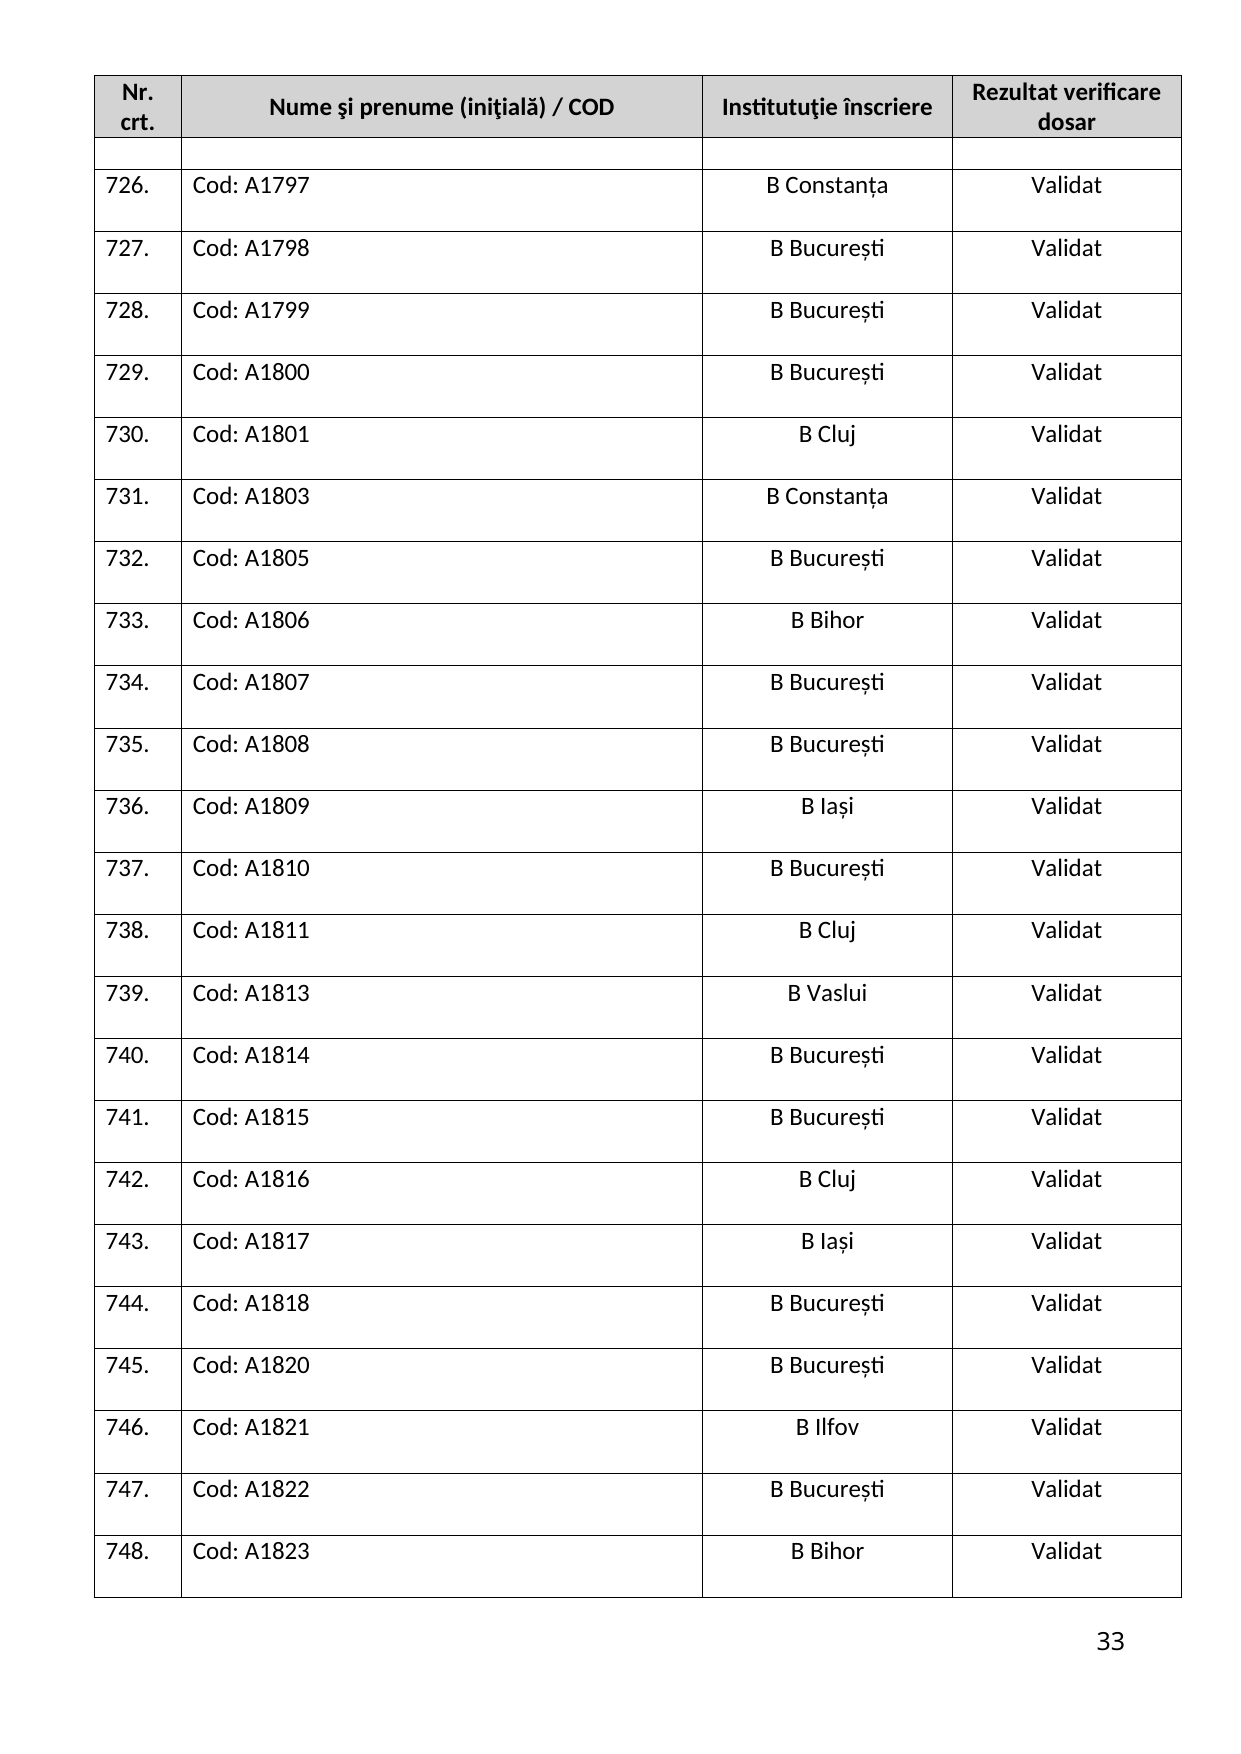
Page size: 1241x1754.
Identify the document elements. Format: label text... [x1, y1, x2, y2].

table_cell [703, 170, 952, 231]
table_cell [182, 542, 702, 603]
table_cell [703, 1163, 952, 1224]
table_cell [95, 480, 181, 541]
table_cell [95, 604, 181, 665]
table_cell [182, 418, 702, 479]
table_header Nr. crt. [95, 76, 181, 137]
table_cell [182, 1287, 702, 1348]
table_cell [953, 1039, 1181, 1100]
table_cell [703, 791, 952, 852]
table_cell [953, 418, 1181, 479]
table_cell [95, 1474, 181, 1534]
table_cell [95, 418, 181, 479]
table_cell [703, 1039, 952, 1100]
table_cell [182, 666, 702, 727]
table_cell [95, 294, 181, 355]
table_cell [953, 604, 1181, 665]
table_header Institutuţie înscriere [703, 76, 952, 137]
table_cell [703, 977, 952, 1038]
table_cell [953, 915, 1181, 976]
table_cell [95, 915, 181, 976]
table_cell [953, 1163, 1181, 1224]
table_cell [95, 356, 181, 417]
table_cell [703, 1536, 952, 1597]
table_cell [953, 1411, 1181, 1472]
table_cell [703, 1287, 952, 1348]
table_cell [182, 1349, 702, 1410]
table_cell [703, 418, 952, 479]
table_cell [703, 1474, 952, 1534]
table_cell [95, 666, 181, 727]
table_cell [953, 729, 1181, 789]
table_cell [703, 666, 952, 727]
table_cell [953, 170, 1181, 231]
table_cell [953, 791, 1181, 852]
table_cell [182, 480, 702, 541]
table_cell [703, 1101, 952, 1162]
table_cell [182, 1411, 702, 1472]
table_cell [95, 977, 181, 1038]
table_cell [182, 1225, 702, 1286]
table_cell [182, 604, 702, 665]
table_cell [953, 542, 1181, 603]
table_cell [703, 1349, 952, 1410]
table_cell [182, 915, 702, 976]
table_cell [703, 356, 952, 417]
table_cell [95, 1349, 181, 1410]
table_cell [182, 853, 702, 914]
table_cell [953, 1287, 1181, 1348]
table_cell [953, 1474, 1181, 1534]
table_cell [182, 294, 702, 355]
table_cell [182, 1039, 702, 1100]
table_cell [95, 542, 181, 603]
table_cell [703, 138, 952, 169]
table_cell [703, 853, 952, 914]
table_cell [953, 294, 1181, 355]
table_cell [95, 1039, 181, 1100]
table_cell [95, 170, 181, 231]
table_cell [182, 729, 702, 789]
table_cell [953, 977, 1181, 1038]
table_header Nume şi prenume (iniţială) / COD [182, 76, 702, 137]
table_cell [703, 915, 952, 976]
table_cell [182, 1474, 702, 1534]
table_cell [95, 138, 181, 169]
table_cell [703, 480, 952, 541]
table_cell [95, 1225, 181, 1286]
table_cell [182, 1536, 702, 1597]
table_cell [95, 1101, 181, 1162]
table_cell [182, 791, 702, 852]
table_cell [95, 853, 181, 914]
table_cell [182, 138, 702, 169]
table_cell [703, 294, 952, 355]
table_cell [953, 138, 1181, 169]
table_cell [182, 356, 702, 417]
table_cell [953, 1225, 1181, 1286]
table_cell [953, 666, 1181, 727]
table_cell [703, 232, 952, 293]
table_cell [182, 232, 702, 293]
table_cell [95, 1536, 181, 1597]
table_header Rezultat verificare dosar [953, 76, 1181, 137]
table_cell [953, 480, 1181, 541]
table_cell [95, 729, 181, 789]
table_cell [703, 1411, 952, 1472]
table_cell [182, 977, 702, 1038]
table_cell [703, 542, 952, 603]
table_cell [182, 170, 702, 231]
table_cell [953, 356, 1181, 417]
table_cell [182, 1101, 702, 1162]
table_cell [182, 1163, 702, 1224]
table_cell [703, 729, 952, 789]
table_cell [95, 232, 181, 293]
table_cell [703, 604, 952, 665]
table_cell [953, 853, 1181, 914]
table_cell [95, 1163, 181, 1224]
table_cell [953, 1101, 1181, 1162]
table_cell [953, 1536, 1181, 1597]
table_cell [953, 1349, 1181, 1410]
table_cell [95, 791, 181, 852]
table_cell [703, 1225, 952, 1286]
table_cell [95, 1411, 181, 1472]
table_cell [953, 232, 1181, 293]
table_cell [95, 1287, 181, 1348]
